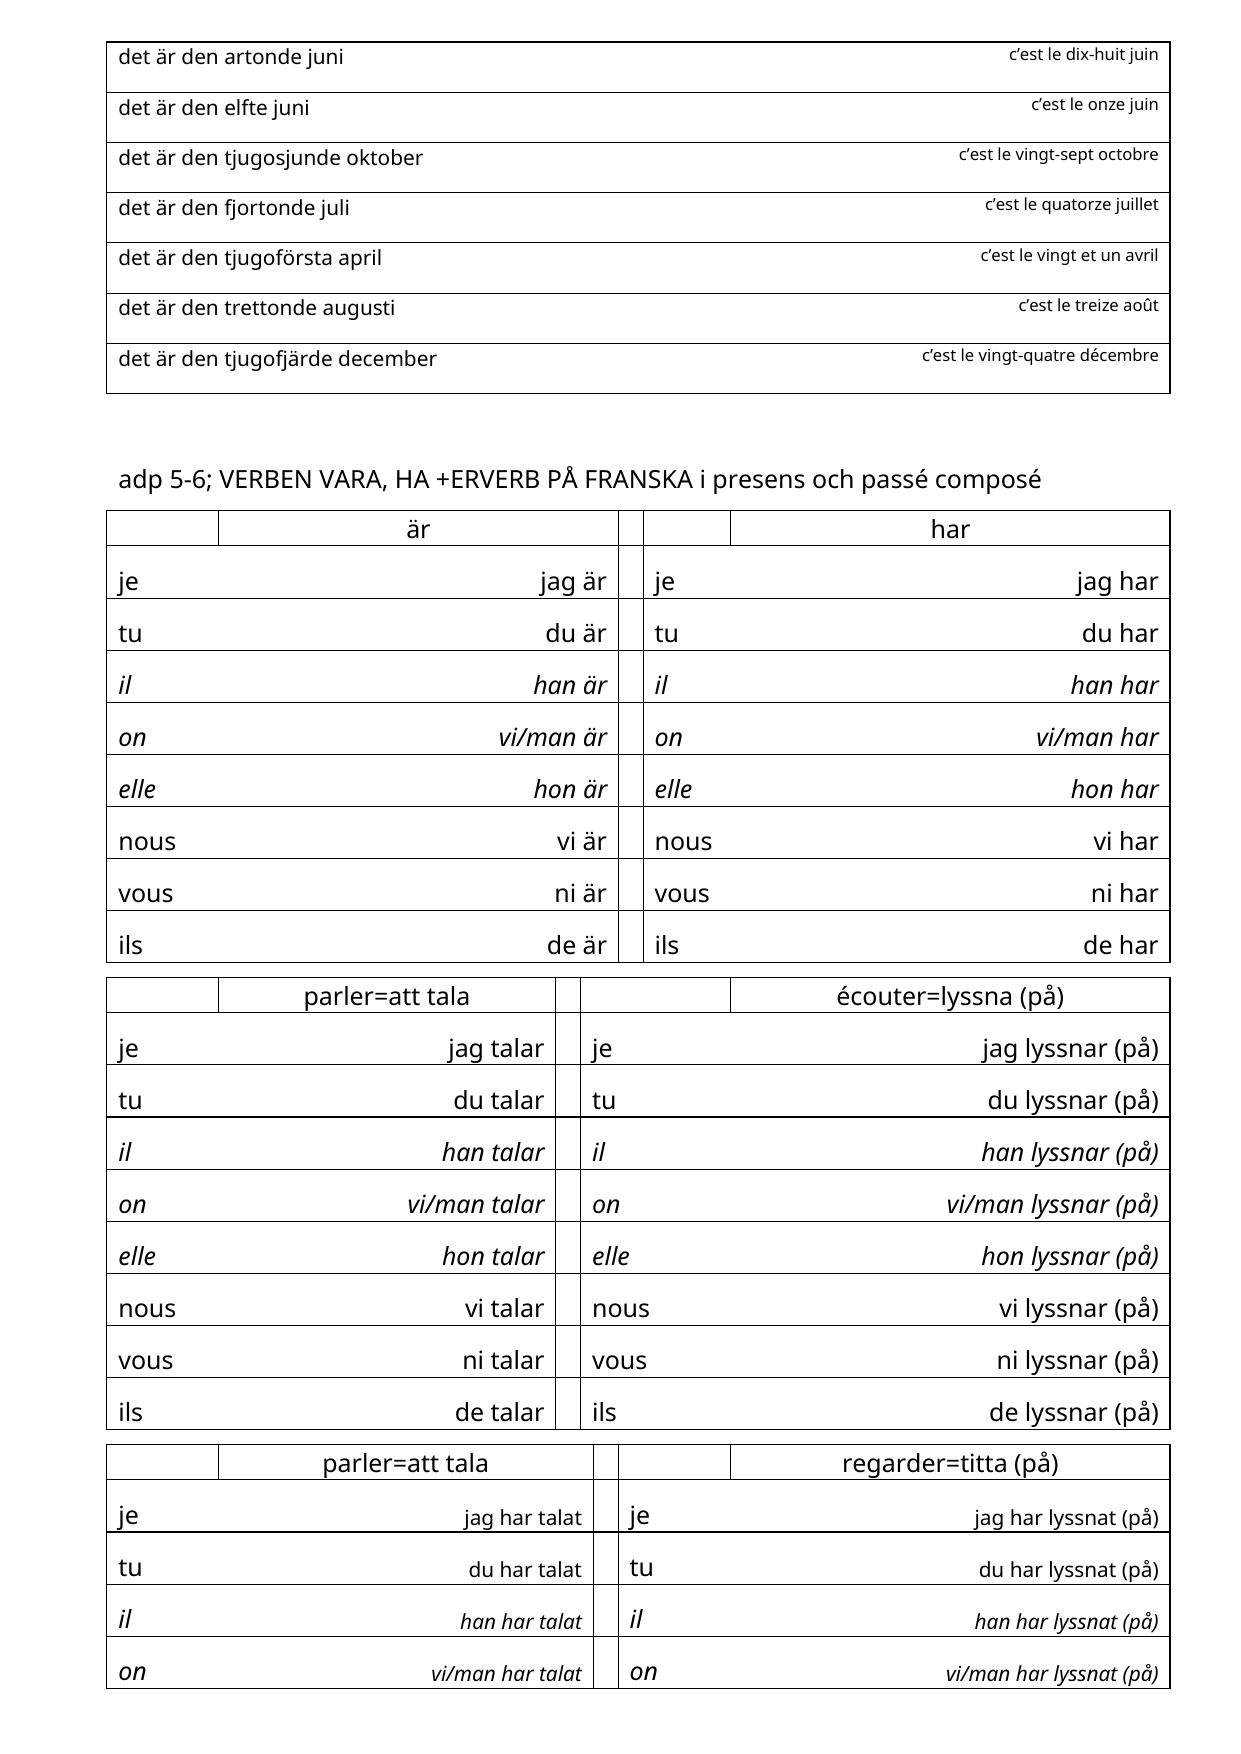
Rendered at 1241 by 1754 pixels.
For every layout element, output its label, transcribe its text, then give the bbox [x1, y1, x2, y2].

table_cell vi/man lyssnar (på) [731, 1170, 1169, 1221]
table_cell [594, 1585, 618, 1636]
table_cell det är den artonde juni [107, 43, 638, 92]
table_header regarder=titta (på) [731, 1445, 1169, 1479]
table_cell c’est le vingt-quatre décembre [639, 344, 1169, 393]
table_header [644, 511, 730, 545]
table_cell ils [581, 1378, 731, 1429]
table_cell ni talar [218, 1326, 555, 1377]
table_cell il [107, 651, 218, 702]
table_cell on [644, 703, 731, 754]
table_header [107, 978, 218, 1012]
table_cell de lyssnar (på) [731, 1378, 1169, 1429]
table_cell ni har [731, 859, 1169, 910]
table_cell [619, 599, 643, 649]
table_cell du lyssnar (på) [731, 1065, 1169, 1116]
table_cell il [107, 1585, 218, 1636]
table_cell c’est le vingt et un avril [639, 243, 1169, 292]
table_cell elle [107, 1222, 218, 1273]
table_cell vi/man har [731, 703, 1169, 754]
table_cell [556, 1326, 580, 1377]
table_header écouter=lyssna (på) [731, 978, 1169, 1012]
table_cell vi/man är [218, 703, 618, 754]
table_cell je [581, 1013, 731, 1064]
table_cell vous [644, 859, 731, 910]
table_cell vous [107, 1326, 218, 1377]
table_cell on [107, 1170, 218, 1221]
table_cell je [107, 1013, 218, 1064]
table_cell ils [107, 911, 218, 962]
table_cell nous [107, 807, 218, 858]
table_cell tu [107, 1065, 218, 1116]
table_cell on [619, 1637, 731, 1688]
table_cell ni lyssnar (på) [731, 1326, 1169, 1377]
table_cell elle [107, 755, 218, 806]
table_cell il [581, 1118, 731, 1168]
table_header är [219, 511, 618, 545]
table_cell c’est le dix-huit juin [639, 43, 1169, 92]
table_cell jag har lyssnat (på) [731, 1480, 1169, 1531]
table_cell [619, 859, 643, 910]
table_cell [556, 1013, 580, 1064]
table_cell de har [731, 911, 1169, 962]
table_cell je [107, 546, 218, 597]
table_cell du har lyssnat (på) [731, 1533, 1169, 1583]
table_cell du är [218, 599, 618, 649]
table_cell det är den tjugofjärde december [107, 344, 638, 393]
table_cell det är den tjugoförsta april [107, 243, 638, 292]
table_cell [556, 1274, 580, 1325]
table_cell han har talat [218, 1585, 593, 1636]
table_cell vi lyssnar (på) [731, 1274, 1169, 1325]
table_cell [556, 1222, 580, 1273]
table_header har [731, 511, 1169, 545]
table_cell det är den fjortonde juli [107, 193, 638, 242]
table_cell ils [644, 911, 731, 962]
table_cell vi har [731, 807, 1169, 858]
table_cell on [581, 1170, 731, 1221]
table_cell han lyssnar (på) [731, 1118, 1169, 1168]
table_cell vi talar [218, 1274, 555, 1325]
table_cell ni är [218, 859, 618, 910]
table_header [556, 978, 580, 1012]
table_cell hon är [218, 755, 618, 806]
table_cell det är den tjugosjunde oktober [107, 143, 638, 192]
table_cell de talar [218, 1378, 555, 1429]
table_header [594, 1445, 618, 1479]
table_cell [619, 911, 643, 962]
table_cell [619, 755, 643, 806]
table_cell c’est le vingt-sept octobre [639, 143, 1169, 192]
table_cell [619, 703, 643, 754]
table_header parler=att tala [219, 1445, 593, 1479]
table_cell han har [731, 651, 1169, 702]
text adp 5-6; VERBEN VARA, HA +ERVERB PÅ FRANSKA i presens och passé composé [118, 462, 1199, 496]
table_cell il [644, 651, 731, 702]
table_cell de är [218, 911, 618, 962]
table_cell hon talar [218, 1222, 555, 1273]
table_header parler=att tala [219, 978, 555, 1012]
table_cell [556, 1170, 580, 1221]
table_cell jag har [731, 546, 1169, 597]
table_cell du har [731, 599, 1169, 649]
table_header [107, 511, 218, 545]
table_cell [556, 1065, 580, 1116]
table_cell tu [107, 599, 218, 649]
table_cell det är den trettonde augusti [107, 294, 638, 343]
table_cell vous [581, 1326, 731, 1377]
table_cell jag talar [218, 1013, 555, 1064]
table_header [581, 978, 730, 1012]
table_cell elle [581, 1222, 731, 1273]
table_cell jag har talat [218, 1480, 593, 1531]
table_cell on [107, 1637, 218, 1688]
table_cell vous [107, 859, 218, 910]
table_cell han har lyssnat (på) [731, 1585, 1169, 1636]
table_cell c’est le treize août [639, 294, 1169, 343]
table_cell han är [218, 651, 618, 702]
table_cell hon har [731, 755, 1169, 806]
table_cell on [107, 703, 218, 754]
table_cell je [619, 1480, 731, 1531]
table_cell du har talat [218, 1533, 593, 1583]
table_cell vi/man har talat [218, 1637, 593, 1688]
table_cell [594, 1637, 618, 1688]
table_cell du talar [218, 1065, 555, 1116]
table_cell vi är [218, 807, 618, 858]
table_cell nous [107, 1274, 218, 1325]
table_cell [556, 1378, 580, 1429]
table_cell [619, 546, 643, 597]
table_cell tu [107, 1533, 218, 1583]
table_cell nous [581, 1274, 731, 1325]
table_cell han talar [218, 1118, 555, 1168]
table_cell [619, 807, 643, 858]
table_header [619, 511, 643, 545]
table_cell [594, 1480, 618, 1531]
table_cell c’est le quatorze juillet [639, 193, 1169, 242]
table_cell [594, 1533, 618, 1583]
table_cell tu [581, 1065, 731, 1116]
table_cell vi/man talar [218, 1170, 555, 1221]
table_cell elle [644, 755, 731, 806]
table_cell c’est le onze juin [639, 93, 1169, 142]
table_cell jag lyssnar (på) [731, 1013, 1169, 1064]
table_cell vi/man har lyssnat (på) [731, 1637, 1169, 1688]
table_cell nous [644, 807, 731, 858]
table_cell [619, 651, 643, 702]
table_cell je [107, 1480, 218, 1531]
table_cell tu [619, 1533, 731, 1583]
table_cell jag är [218, 546, 618, 597]
table_cell il [107, 1118, 218, 1168]
table_cell det är den elfte juni [107, 93, 638, 142]
table_header [107, 1445, 218, 1479]
table_cell je [644, 546, 731, 597]
table_cell tu [644, 599, 731, 649]
table_cell hon lyssnar (på) [731, 1222, 1169, 1273]
table_cell [556, 1118, 580, 1168]
table_cell ils [107, 1378, 218, 1429]
table_header [619, 1445, 730, 1479]
table_cell il [619, 1585, 731, 1636]
